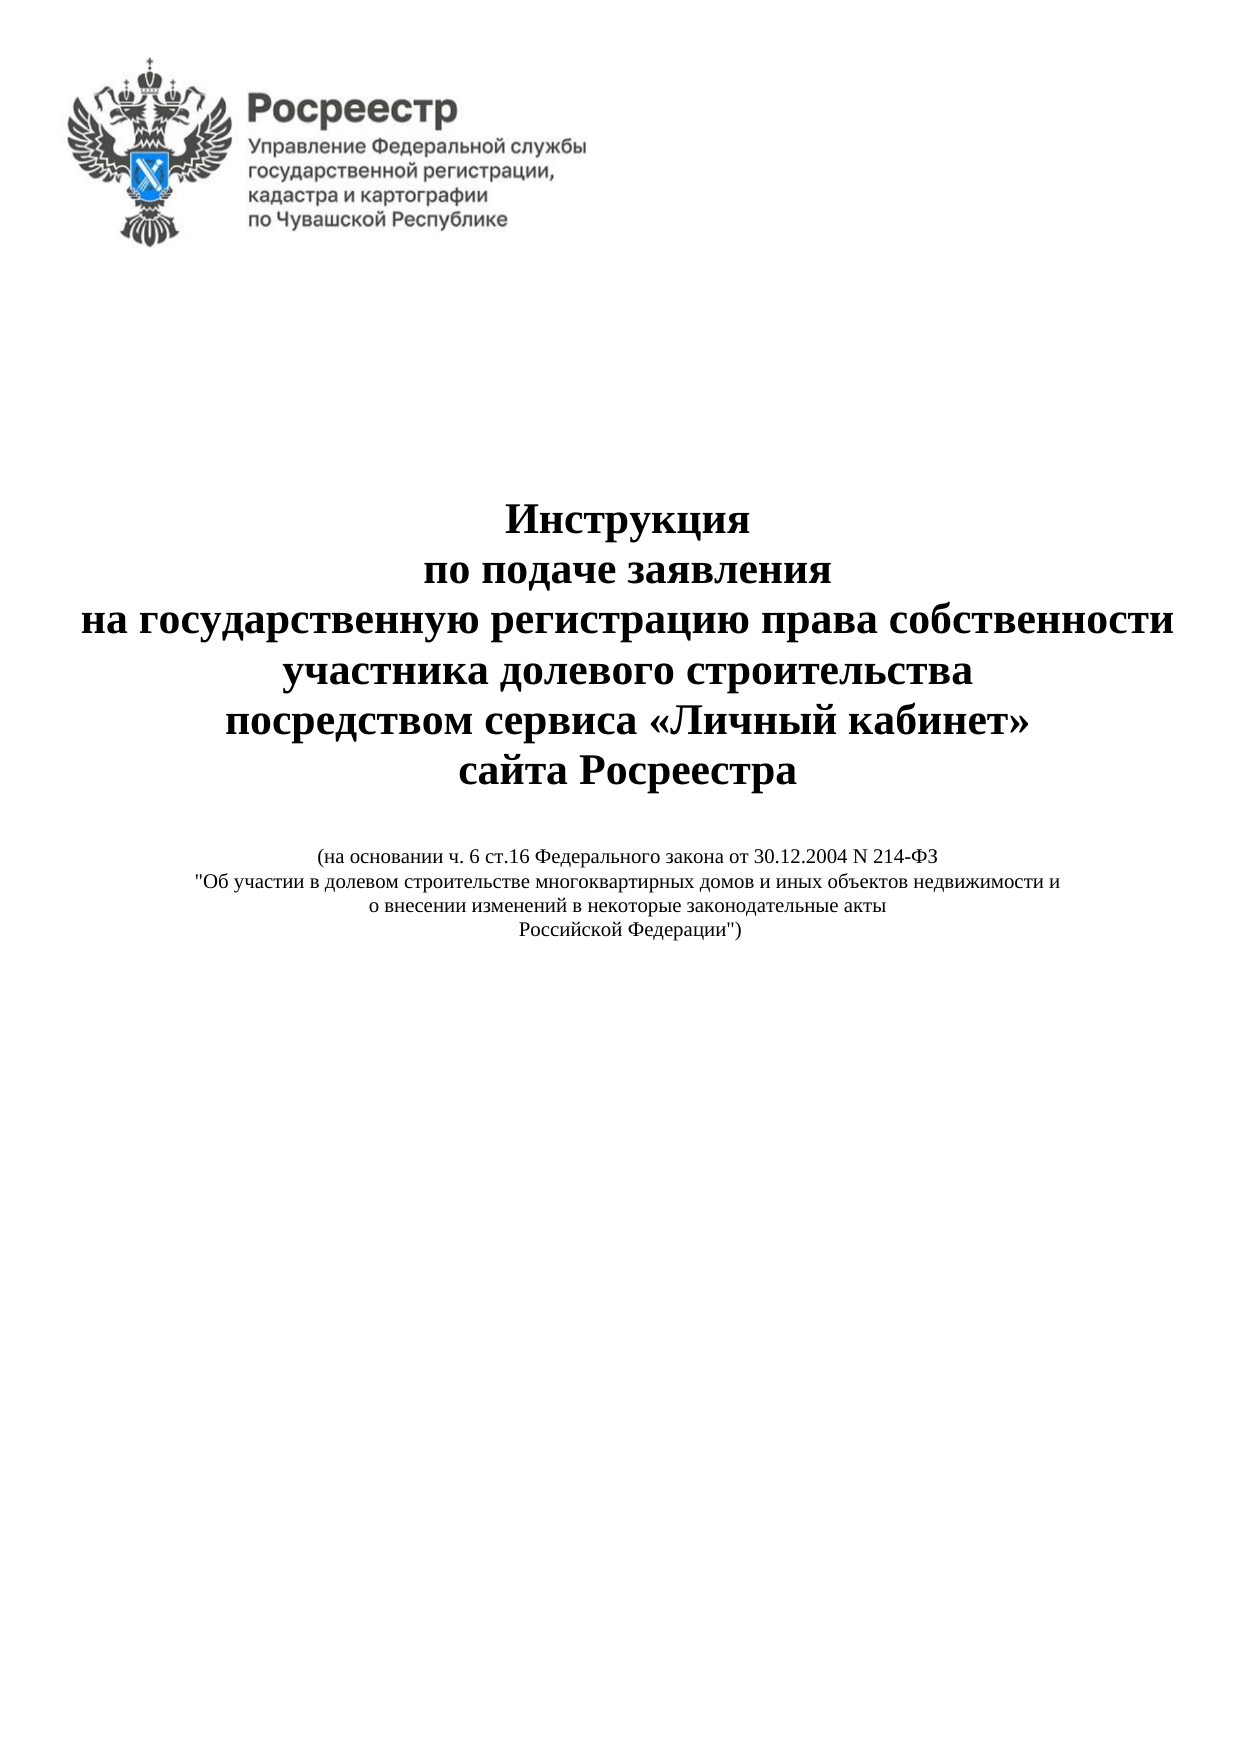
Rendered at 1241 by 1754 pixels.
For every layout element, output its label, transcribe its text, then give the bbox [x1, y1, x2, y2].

text (на основании ч. 6 ст.16 Федерального закона от 30.12.2004 N 214-ФЗ [59, 844, 1196, 868]
text о внесении изменений в некоторые законодательные акты [59, 893, 1196, 917]
text "Об участии в долевом строительстве многоквартирных домов и иных объектов недвижимости и [59, 868, 1196, 893]
picture [59, 29, 602, 325]
text Инструкция [59, 492, 1196, 543]
text сайта Росреестра [59, 744, 1196, 794]
text на государственную регистрацию права собственности участника долевого строительства [59, 593, 1196, 693]
text Российской Федерации") [59, 917, 1196, 941]
text по подаче заявления [59, 543, 1196, 593]
text посредством сервиса «Личный кабинет» [59, 693, 1196, 744]
